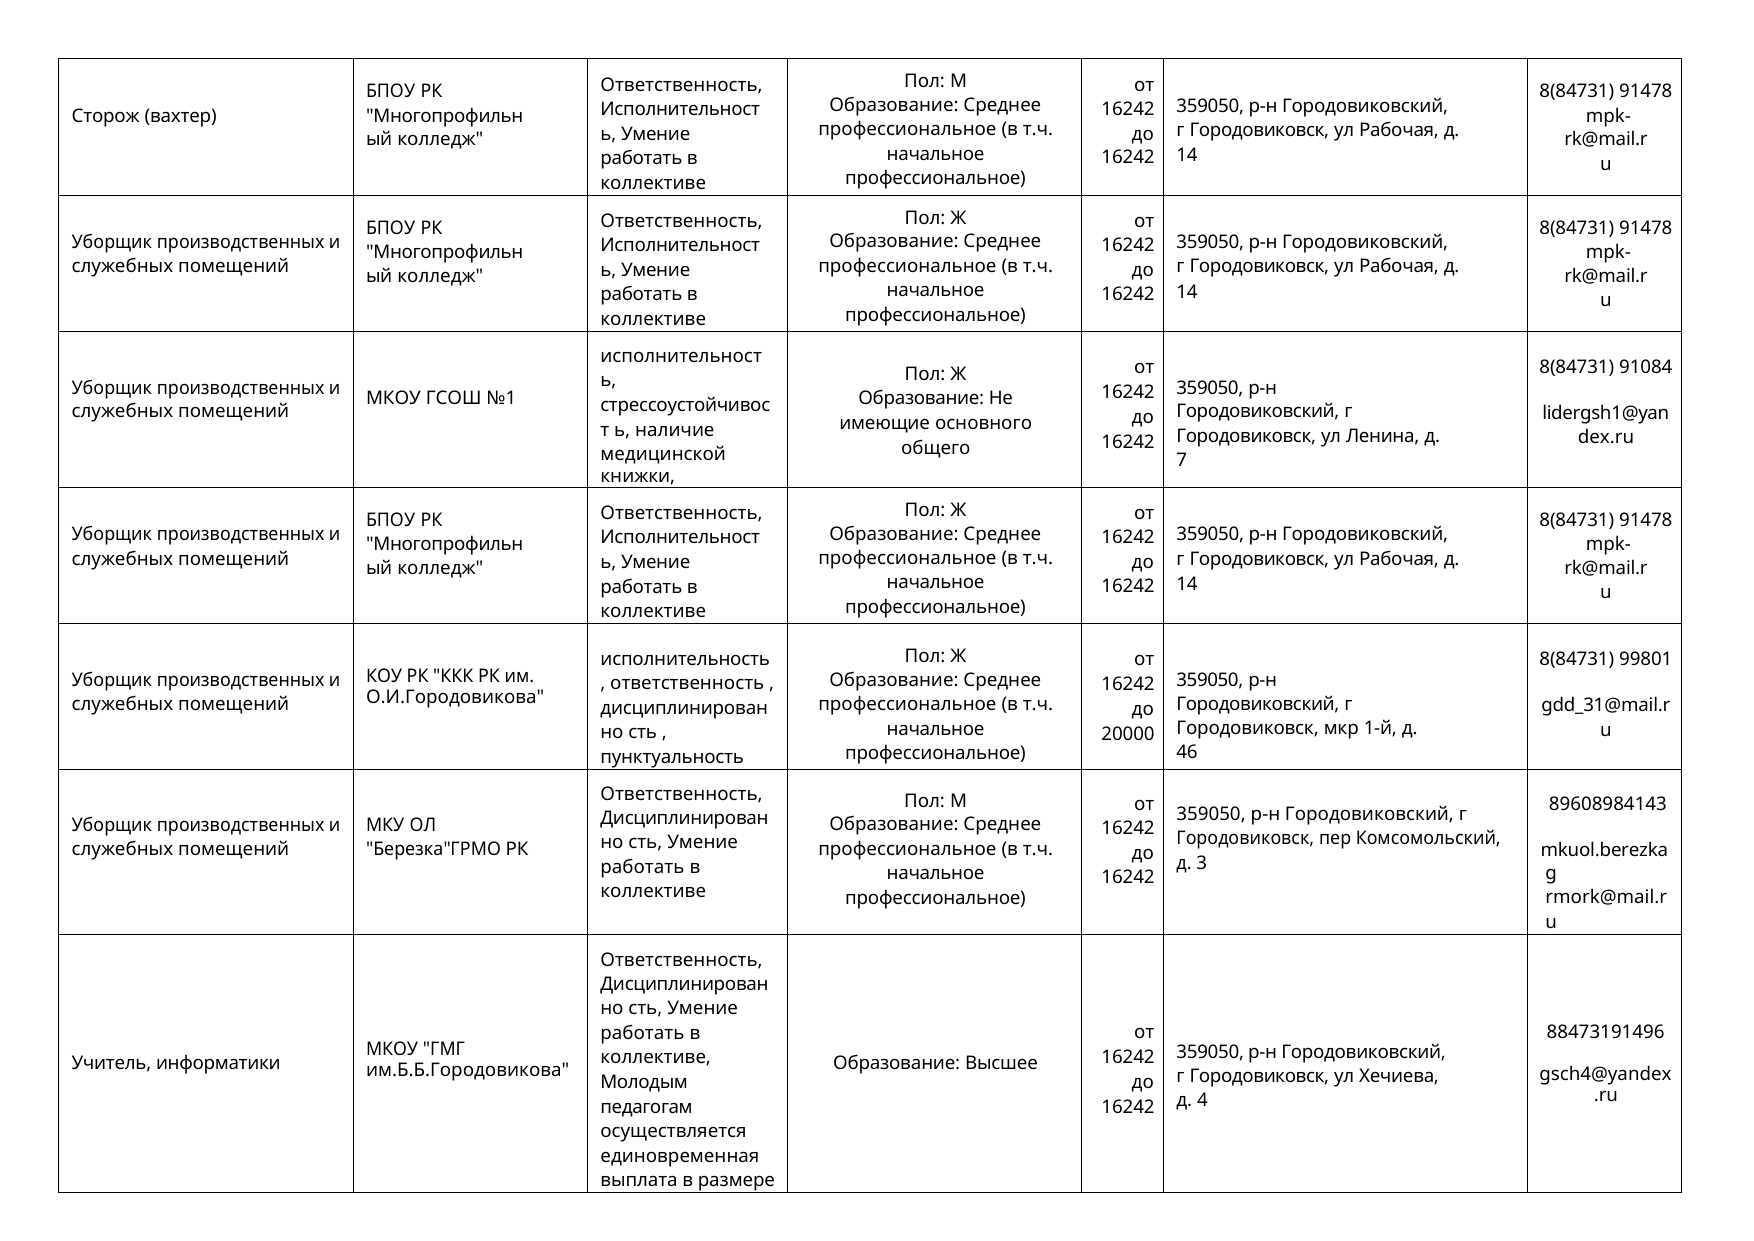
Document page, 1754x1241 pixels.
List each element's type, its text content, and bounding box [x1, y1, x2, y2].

table_cell 8(84731) 91478 mpk- rk@mail.ru [1528, 196, 1681, 331]
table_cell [1528, 935, 1681, 1192]
table_cell Пол: М Образование: Среднее профессиональное (в т.ч. начальное профессиональное) [788, 770, 1081, 934]
table_cell 359050, р-н Городовиковский, г Городовиковск, ул Рабочая, д. 14 [1164, 488, 1527, 623]
table_header 8(84731) 91478 mpk- rk@mail.ru [1528, 59, 1681, 194]
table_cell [1164, 935, 1527, 1192]
table_cell 359050, р-н Городовиковский, г Городовиковск, ул Ленина, д. 7 [1164, 332, 1527, 487]
table_cell МКУ ОЛ "Березка"ГРМО РК [354, 770, 587, 934]
table_header 359050, р-н Городовиковский, г Городовиковск, ул Рабочая, д. 14 [1164, 59, 1527, 194]
table_cell от 16242 до 16242 [1082, 935, 1163, 1192]
table_cell Уборщик производственных и служебных помещений [59, 770, 353, 934]
table_cell от 16242 до 20000 [1082, 624, 1163, 769]
table_cell 359050, р-н Городовиковский, г Городовиковск, пер Комсомольский, д. 3 [1164, 770, 1527, 934]
table_cell БПОУ РК "Многопрофильный колледж" [354, 196, 587, 331]
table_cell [588, 935, 787, 1192]
table_cell Ответственность, Дисциплинированно сть, Умение работать в коллективе [588, 770, 787, 934]
table_header от 16242 до 16242 [1082, 59, 1163, 194]
table_cell 8(84731) 91084 lidergsh1@yan dex.ru [1528, 332, 1681, 487]
table_cell БПОУ РК "Многопрофильный колледж" [354, 488, 587, 623]
table_cell Пол: Ж Образование: Среднее профессиональное (в т.ч. начальное профессиональное) [788, 624, 1081, 769]
table_cell КОУ РК "ККК РК им. О.И.Городовикова" [354, 624, 587, 769]
table_cell 89608984143 mkuol.berezkag rmork@mail.ru [1528, 770, 1681, 934]
table_cell Образование: Высшее [788, 935, 1081, 1192]
table_header Пол: М Образование: Среднее профессиональное (в т.ч. начальное профессиональное) [788, 59, 1081, 194]
table_header Сторож (вахтер) [59, 59, 353, 194]
table_cell от 16242 до 16242 [1082, 196, 1163, 331]
table_header БПОУ РК "Многопрофильный колледж" [354, 59, 587, 194]
table_cell от 16242 до 16242 [1082, 488, 1163, 623]
table_cell Уборщик производственных и служебных помещений [59, 624, 353, 769]
table_cell Пол: Ж Образование: Не имеющие основного общего [788, 332, 1081, 487]
table_cell 359050, р-н Городовиковский, г Городовиковск, ул Рабочая, д. 14 [1164, 196, 1527, 331]
table_cell 8(84731) 99801 gdd_31@mail.r u [1528, 624, 1681, 769]
table_cell МКОУ ГСОШ №1 [354, 332, 587, 487]
table_cell Ответственность, Исполнительность, Умение работать в коллективе [588, 196, 787, 331]
table_header Ответственность, Исполнительность, Умение работать в коллективе [588, 59, 787, 194]
table_cell Уборщик производственных и служебных помещений [59, 332, 353, 487]
table_cell от 16242 до 16242 [1082, 332, 1163, 487]
table_cell Уборщик производственных и служебных помещений [59, 196, 353, 331]
table_cell исполнительность , ответственность , дисциплинированно сть , пунктуальность [588, 624, 787, 769]
table_cell Уборщик производственных и служебных помещений [59, 488, 353, 623]
table_cell от 16242 до 16242 [1082, 770, 1163, 934]
table_cell Пол: Ж Образование: Среднее профессиональное (в т.ч. начальное профессиональное) [788, 488, 1081, 623]
table_cell Пол: Ж Образование: Среднее профессиональное (в т.ч. начальное профессиональное) [788, 196, 1081, 331]
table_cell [59, 935, 353, 1192]
table_cell 8(84731) 91478 mpk- rk@mail.ru [1528, 488, 1681, 623]
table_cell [354, 935, 587, 1192]
table_cell исполнительность, стрессоустойчивост ь, наличие медицинской книжки, [588, 332, 787, 487]
table_cell Ответственность, Исполнительность, Умение работать в коллективе [588, 488, 787, 623]
table_cell 359050, р-н Городовиковский, г Городовиковск, мкр 1-й, д. 46 [1164, 624, 1527, 769]
